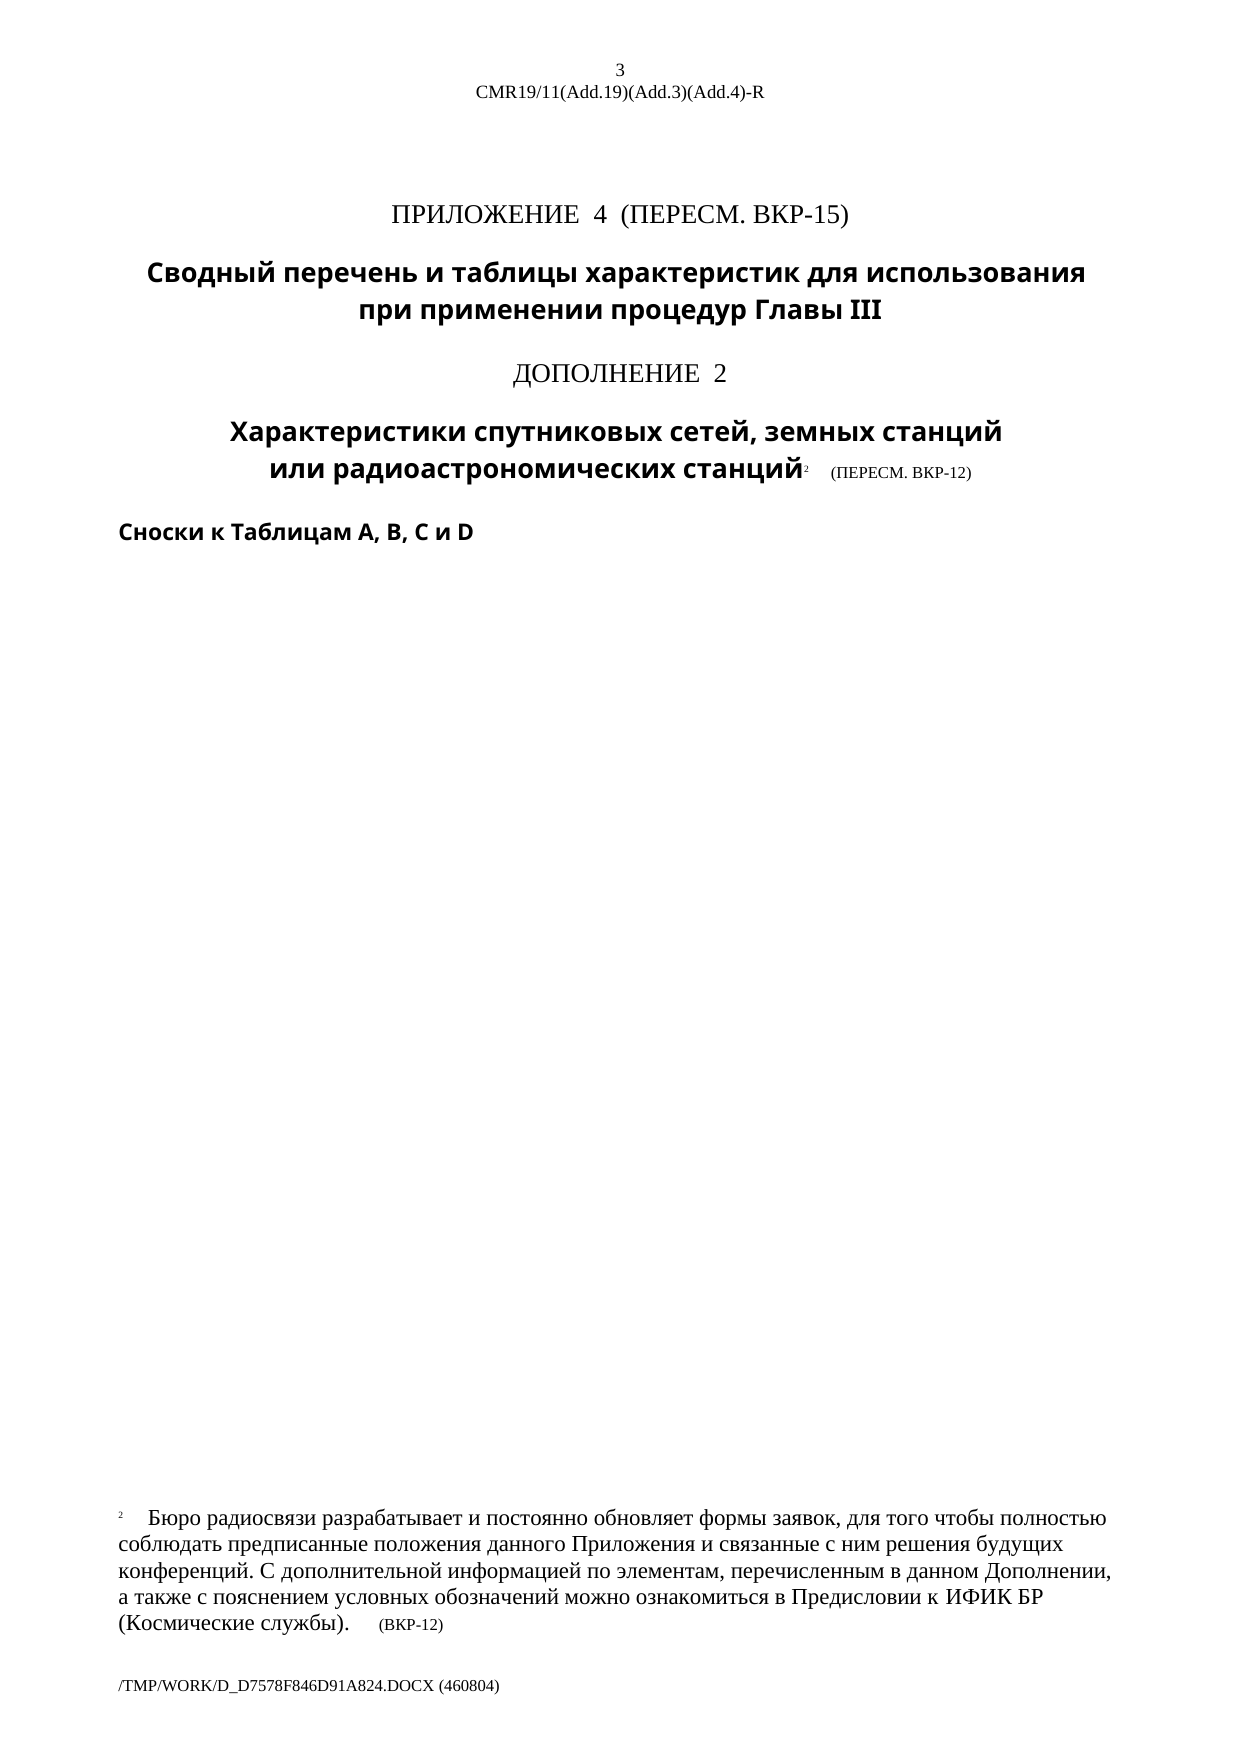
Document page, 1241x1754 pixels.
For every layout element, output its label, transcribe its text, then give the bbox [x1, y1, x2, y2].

text ПРИЛОЖЕНИЕ 4 (Пересм. ВКР-15) [118, 198, 1122, 229]
text ДОпОЛНЕНИЕ 2 [118, 357, 1122, 388]
subtitle Сноски к Таблицам A, B, C и D [118, 516, 1122, 547]
title Характеристики спутниковых сетей, земных станций или радиоастрономических станций2 (ПЕРЕСМ. ВКР-12) [118, 413, 1122, 487]
title Сводный перечень и таблицы характеристик для использования при применении процедур Главы III [118, 254, 1122, 328]
